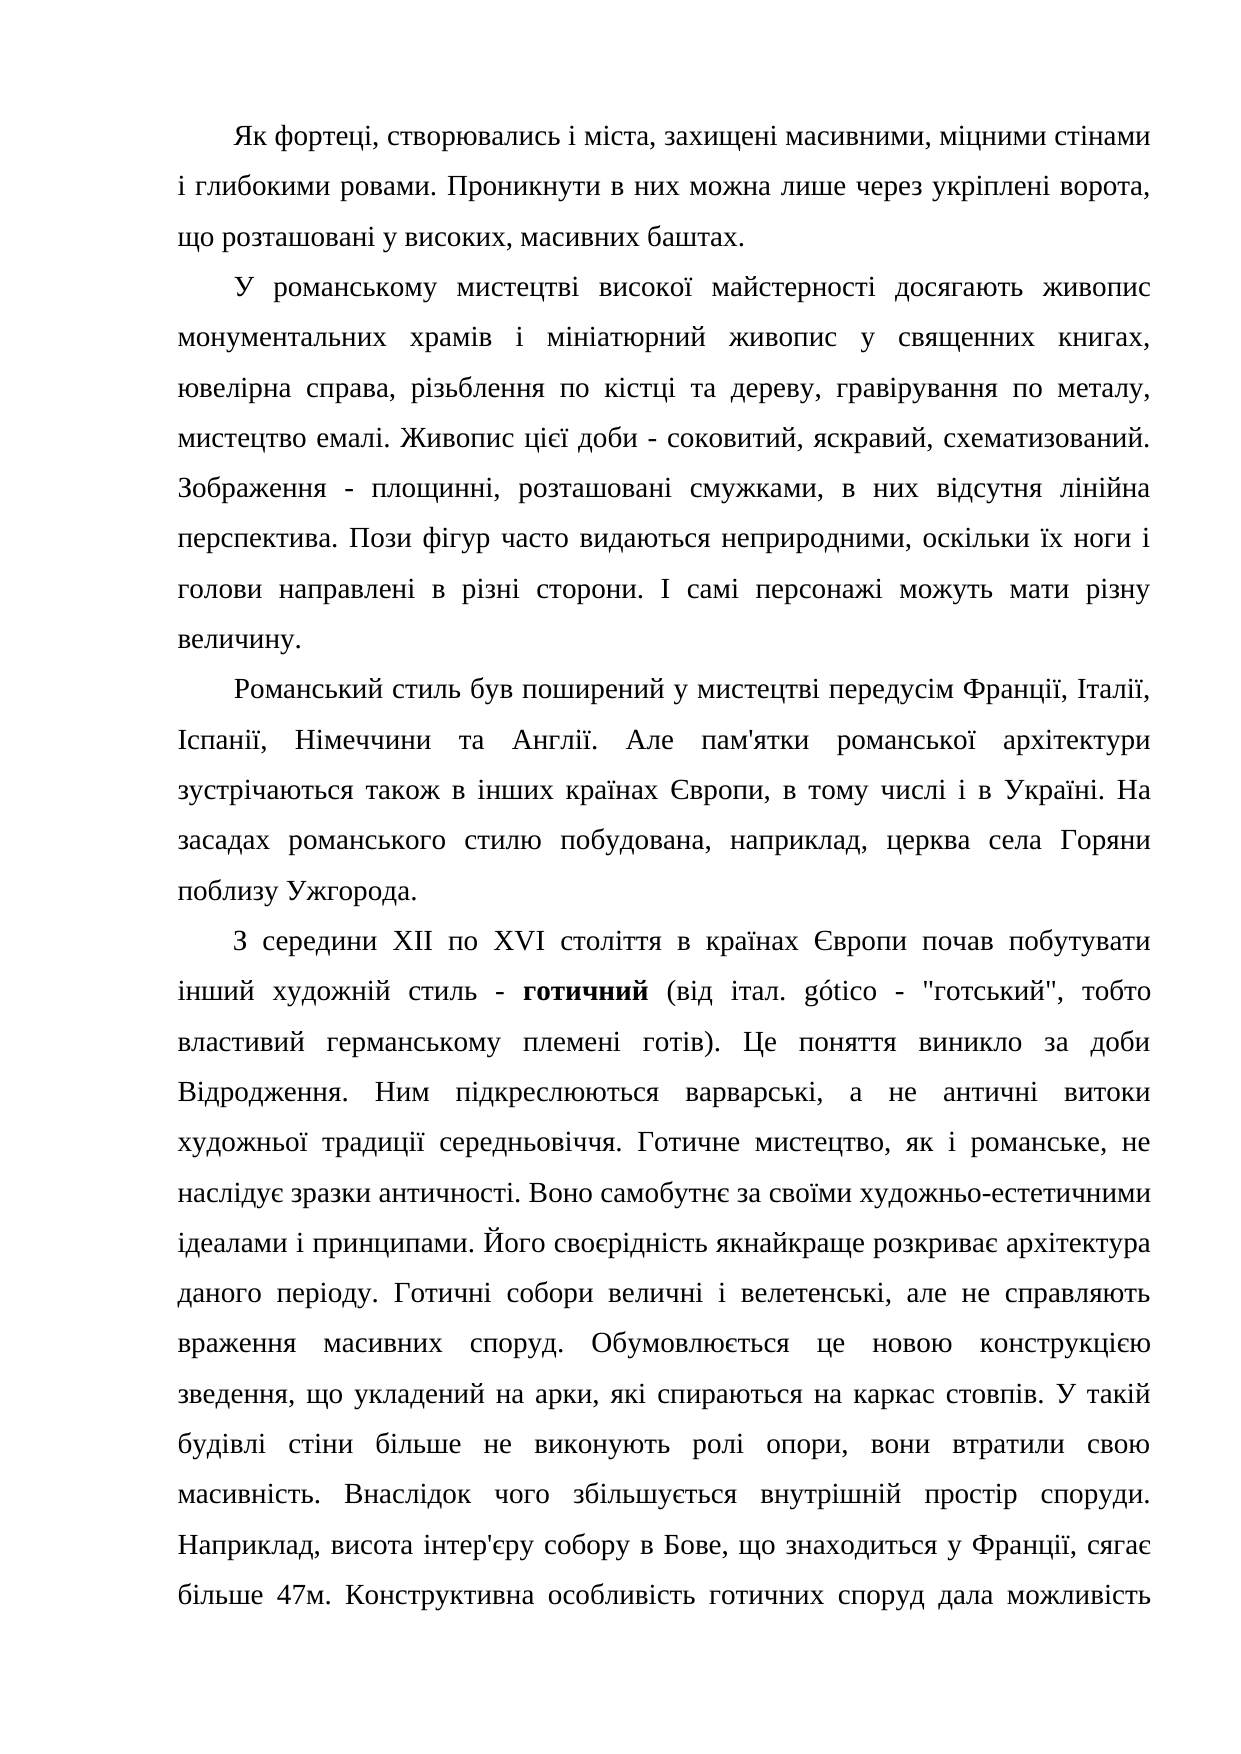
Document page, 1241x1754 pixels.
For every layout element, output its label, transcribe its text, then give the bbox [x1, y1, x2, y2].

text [177, 923, 1152, 1611]
text Романський стиль був поширений у мистецтві передусім Франції, Італії, Іспанії, Німеччини та Англії. Але пам'ятки романської архітектури зустрічаються також в інших країнах Європи, в тому числі і в Україні. На засадах романського стилю побудована, наприклад, церква села Горяни поблизу Ужгорода. [177, 672, 1152, 906]
text Як фортеці, створювались і міста, захищені масивними, міцними стінами і глибокими ровами. Проникнути в них можна лише через укріплені ворота, що розташовані у високих, масивних баштах. [177, 118, 1152, 252]
text У романському мистецтві високої майстерності досягають живопис монументальних храмів і мініатюрний живопис у священних книгах, ювелірна справа, різьблення по кістці та дереву, гравірування по металу, мистецтво емалі. Живопис цієї доби - соковитий, яскравий, схематизований. Зображення - площинні, розташовані смужками, в них відсутня лінійна перспектива. Пози фігур часто видаються неприродними, оскільки їх ноги і голови направлені в різні сторони. І самі персонажі можуть мати різну величину. [177, 269, 1152, 655]
